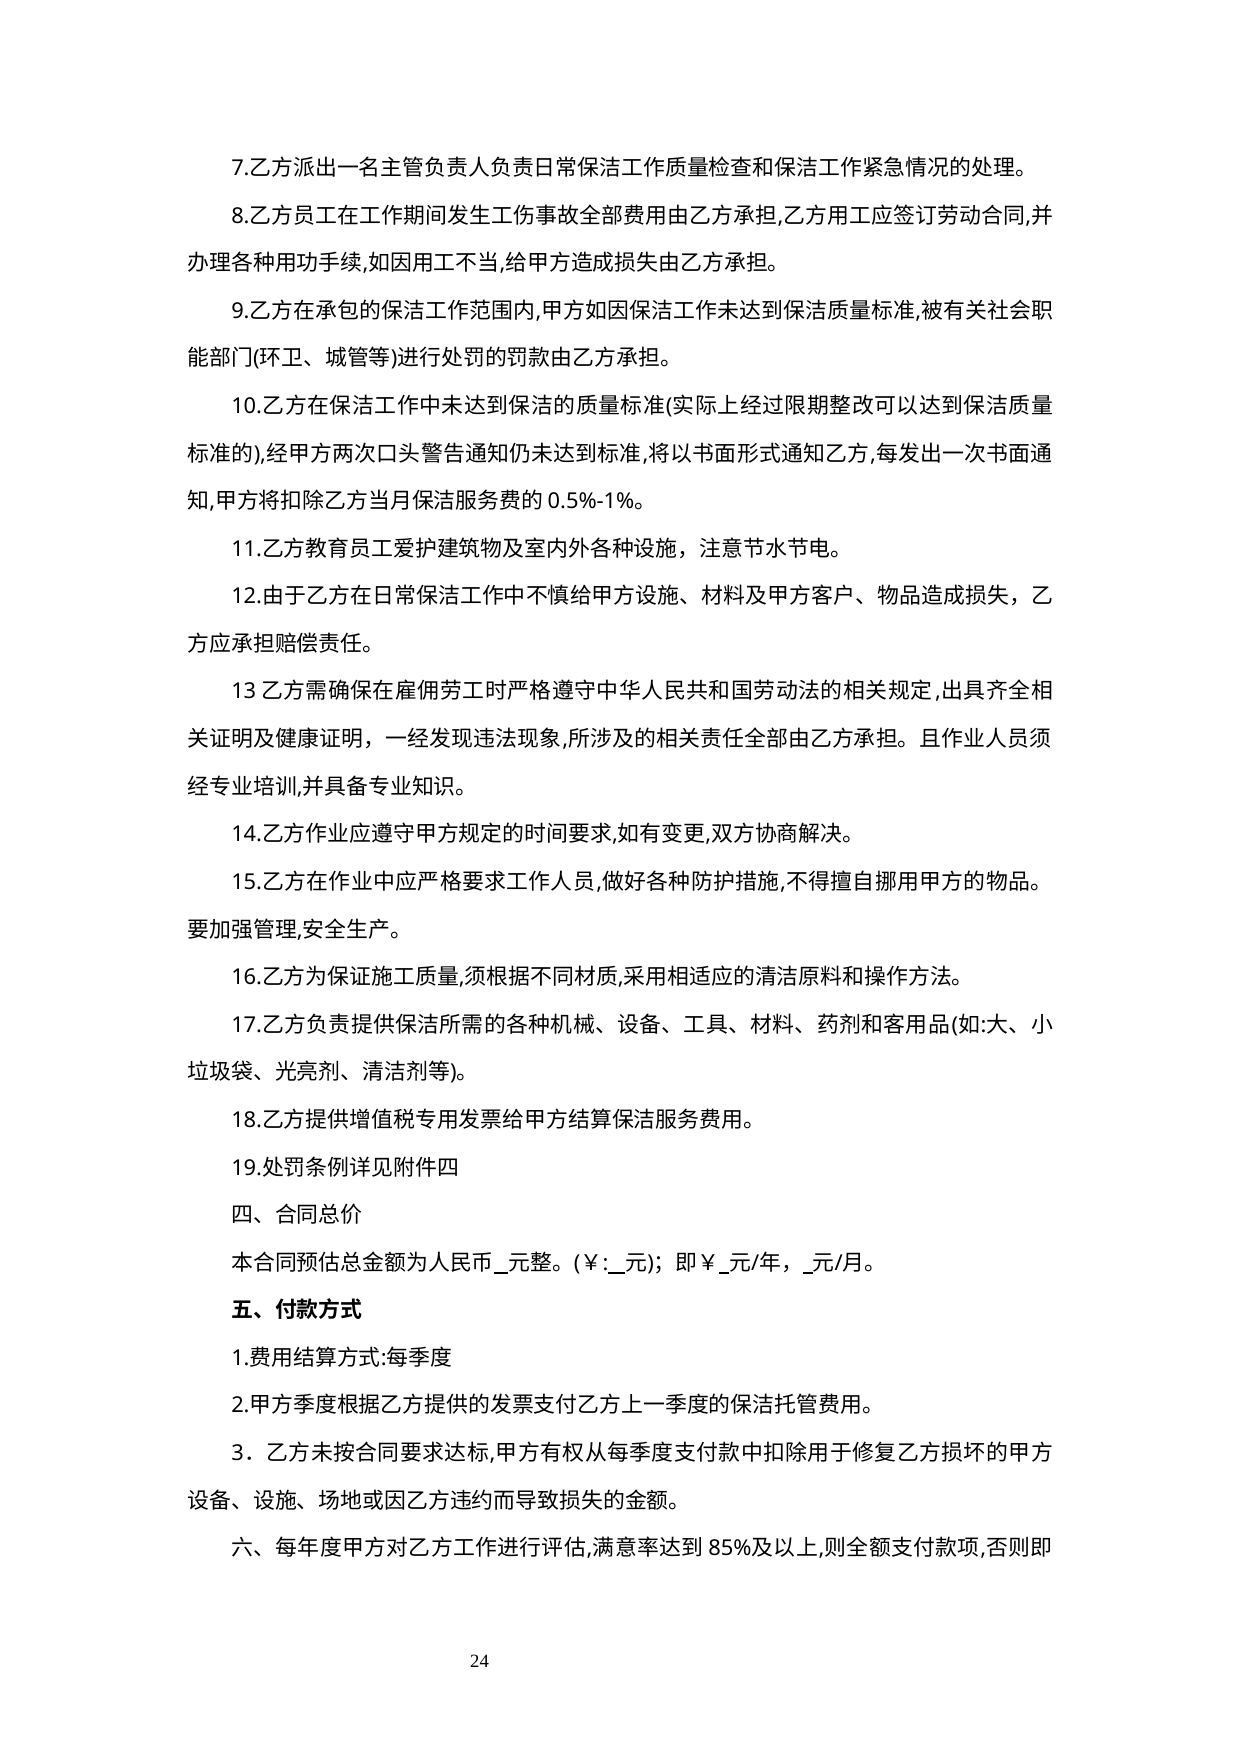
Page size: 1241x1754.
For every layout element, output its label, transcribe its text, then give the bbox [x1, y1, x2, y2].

text 8.乙方员工在工作期间发生工伤事故全部费用由乙方承担,乙方用工应签订劳动合同,并办理各种用功手续,如因用工不当,给甲方造成损失由乙方承担。 [187, 198, 1053, 277]
text 本合同预估总金额为人民币 元整。(￥: 元)；即￥ 元/年， 元/月。 [187, 1245, 1053, 1276]
text 14.乙方作业应遵守甲方规定的时间要求,如有变更,双方协商解决。 [187, 816, 1053, 848]
text 11.乙方教育员工爱护建筑物及室内外各种设施，注意节水节电。 [187, 531, 1053, 563]
text 9.乙方在承包的保洁工作范围内,甲方如因保洁工作未达到保洁质量标准,被有关社会职能部门(环卫、城管等)进行处罚的罚款由乙方承担。 [187, 293, 1053, 372]
text 19.处罚条例详见附件四 [187, 1149, 1053, 1181]
text 7.乙方派出一名主管负责人负责日常保洁工作质量检查和保洁工作紧急情况的处理。 [187, 150, 1053, 182]
text 18.乙方提供增值税专用发票给甲方结算保洁服务费用。 [187, 1102, 1053, 1134]
text 五、付款方式 [187, 1292, 1053, 1324]
text 1.费用结算方式:每季度 [187, 1340, 1053, 1372]
text 17.乙方负责提供保洁所需的各种机械、设备、工具、材料、药剂和客用品(如:大、小垃圾袋、光亮剂、清洁剂等)。 [187, 1007, 1053, 1086]
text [187, 1530, 1053, 1562]
text 2.甲方季度根据乙方提供的发票支付乙方上一季度的保洁托管费用。 [187, 1387, 1053, 1419]
text 12.由于乙方在日常保洁工作中不慎给甲方设施、材料及甲方客户、物品造成损失，乙方应承担赔偿责任。 [187, 578, 1053, 658]
text 3．乙方未按合同要求达标,甲方有权从每季度支付款中扣除用于修复乙方损坏的甲方设备、设施、场地或因乙方违约而导致损失的金额。 [187, 1435, 1053, 1514]
text 10.乙方在保洁工作中未达到保洁的质量标准(实际上经过限期整改可以达到保洁质量标准的),经甲方两次口头警告通知仍未达到标准,将以书面形式通知乙方,每发出一次书面通知,甲方将扣除乙方当月保洁服务费的0.5%-1%。 [187, 388, 1053, 515]
text 16.乙方为保证施工质量,须根据不同材质,采用相适应的清洁原料和操作方法。 [187, 959, 1053, 991]
text 15.乙方在作业中应严格要求工作人员,做好各种防护措施,不得擅自挪用甲方的物品。要加强管理,安全生产。 [187, 864, 1053, 943]
text 四、合同总价 [187, 1197, 1053, 1229]
text 13乙方需确保在雇佣劳工时严格遵守中华人民共和国劳动法的相关规定,出具齐全相关证明及健康证明，一经发现违法现象,所涉及的相关责任全部由乙方承担。且作业人员须经专业培训,并具备专业知识。 [187, 673, 1053, 801]
